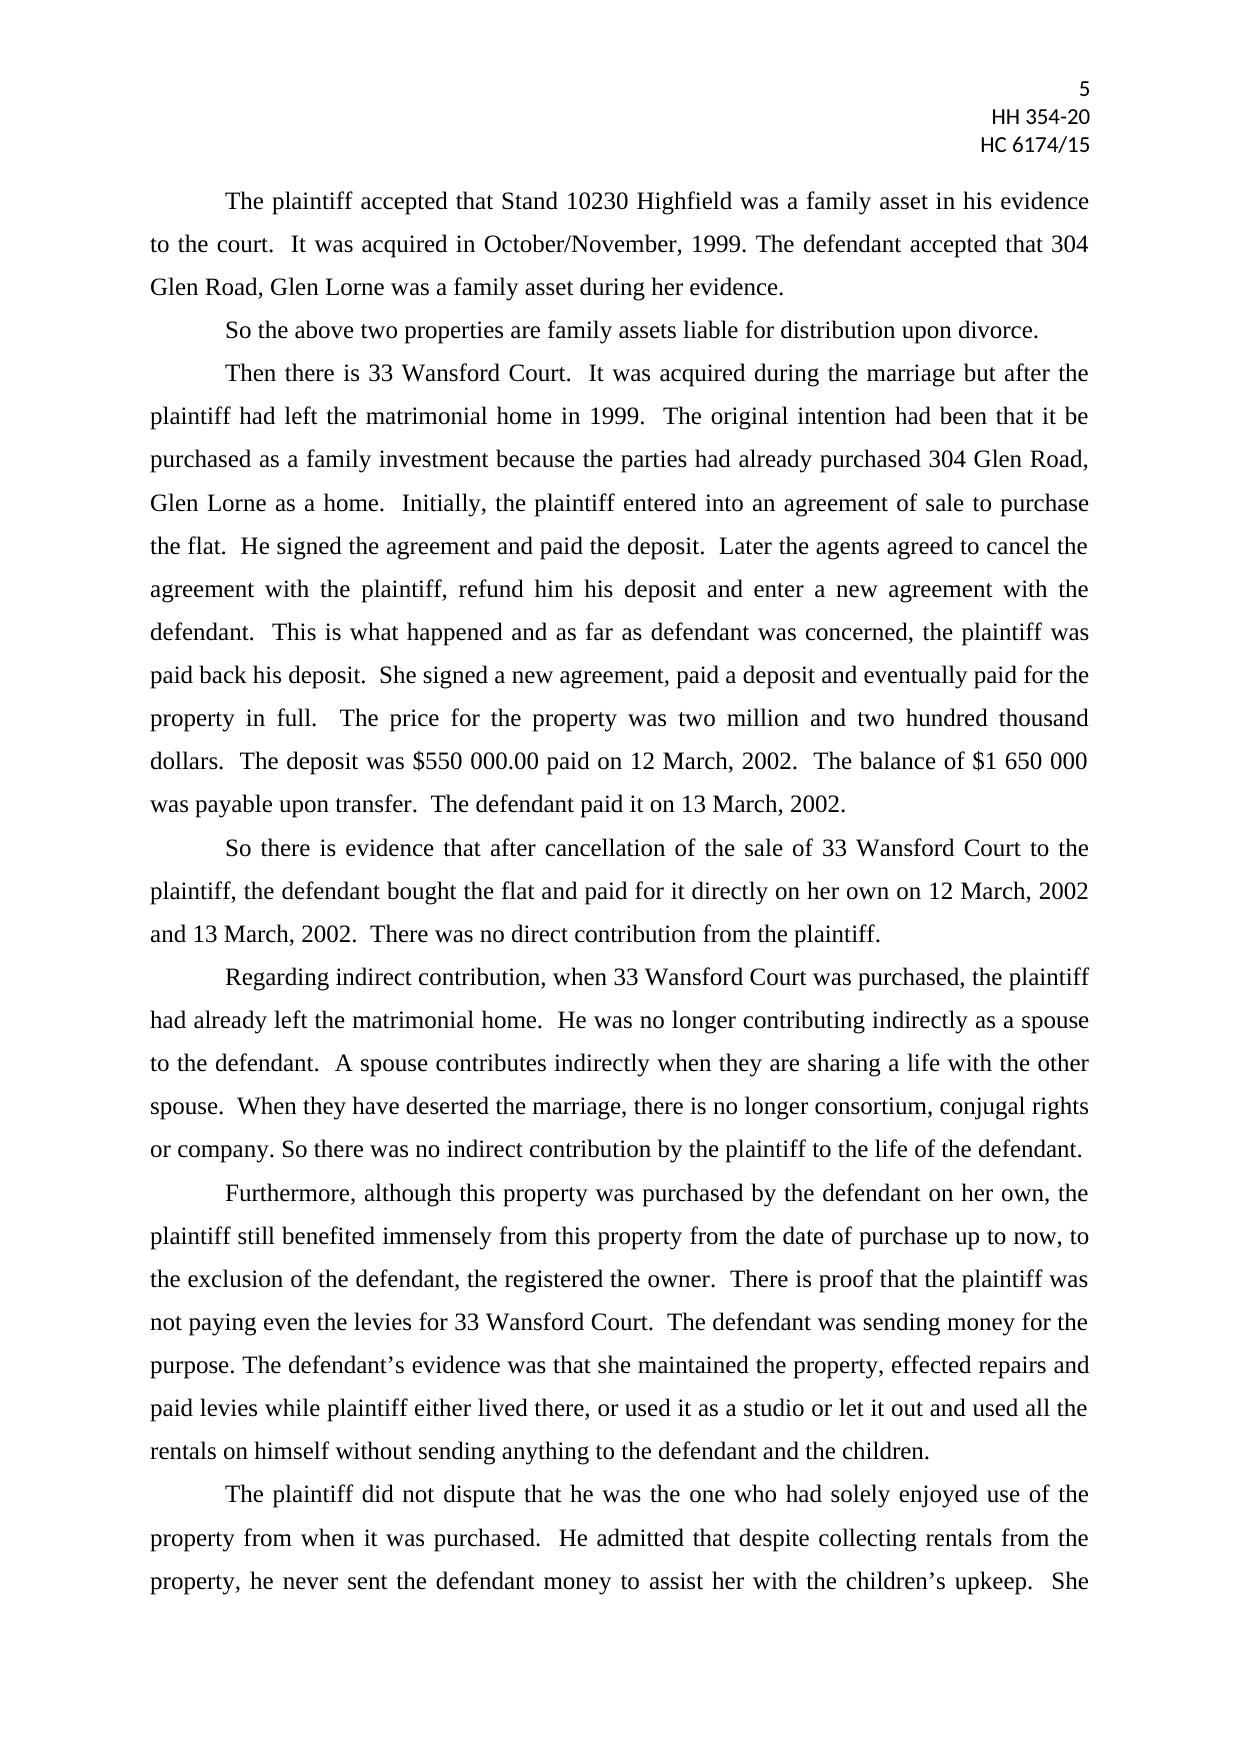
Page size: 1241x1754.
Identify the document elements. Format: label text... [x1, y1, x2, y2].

text Then there is 33 Wansford Court. It was acquired during the marriage but after the plaintiff had left the matrimonial home in 1999. The original intention had been that it be purchased as a family investment because the parties had already purchased 304 Glen Road, Glen Lorne as a home. Initially, the plaintiff entered into an agreement of sale to purchase the flat. He signed the agreement and paid the deposit. Later the agents agreed to cancel the agreement with the plaintiff, refund him his deposit and enter a new agreement with the defendant. This is what happened and as far as defendant was concerned, the plaintiff was paid back his deposit. She signed a new agreement, paid a deposit and eventually paid for the property in full. The price for the property was two million and two hundred thousand dollars. The deposit was $550 000.00 paid on 12 March, 2002. The balance of $1 650 000 was payable upon transfer. The defendant paid it on 13 March, 2002. [150, 358, 1090, 818]
text Furthermore, although this property was purchased by the defendant on her own, the plaintiff still benefited immensely from this property from the date of purchase up to now, to the exclusion of the defendant, the registered the owner. There is proof that the plaintiff was not paying even the levies for 33 Wansford Court. The defendant was sending money for the purpose. The defendant’s evidence was that she maintained the property, effected repairs and paid levies while plaintiff either lived there, or used it as a studio or let it out and used all the rentals on himself without sending anything to the defendant and the children. [150, 1178, 1090, 1465]
text The plaintiff accepted that Stand 10230 Highfield was a family asset in his evidence to the court. It was acquired in October/November, 1999. The defendant accepted that 304 Glen Road, Glen Lorne was a family asset during her evidence. [150, 186, 1090, 301]
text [150, 1479, 1090, 1594]
text Regarding indirect contribution, when 33 Wansford Court was purchased, the plaintiff had already left the matrimonial home. He was no longer contributing indirectly as a spouse to the defendant. A spouse contributes indirectly when they are sharing a life with the other spouse. When they have deserted the marriage, there is no longer consortium, conjugal rights or company. So there was no indirect contribution by the plaintiff to the life of the defendant. [150, 962, 1090, 1163]
text So the above two properties are family assets liable for distribution upon divorce. [150, 315, 1090, 344]
text So there is evidence that after cancellation of the sale of 33 Wansford Court to the plaintiff, the defendant bought the flat and paid for it directly on her own on 12 March, 2002 and 13 March, 2002. There was no direct contribution from the plaintiff. [150, 833, 1090, 948]
